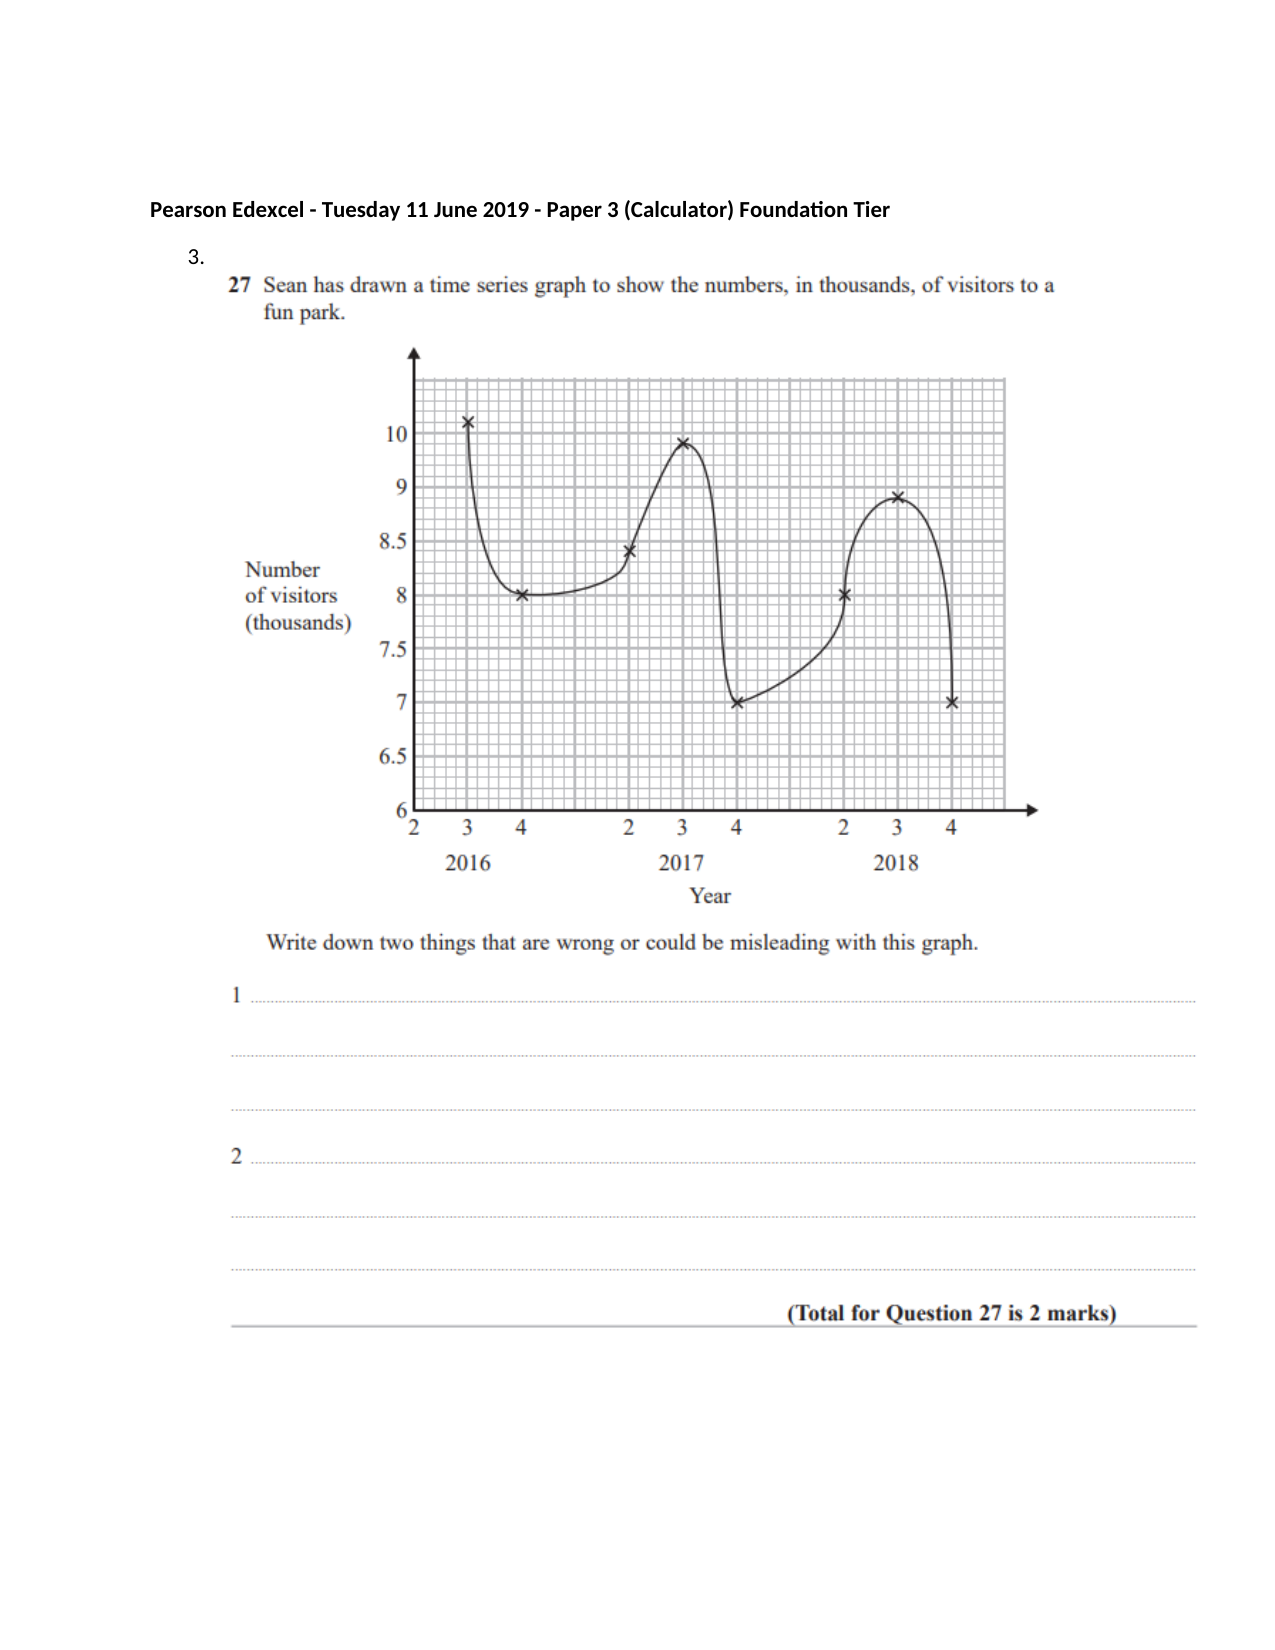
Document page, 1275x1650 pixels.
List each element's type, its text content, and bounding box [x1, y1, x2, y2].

picture [225, 272, 1200, 909]
picture [225, 911, 1200, 1332]
text Pearson Edexcel - Tuesday 11 June 2019 - Paper 3 (Calculator) Foundation Tier [150, 195, 1125, 223]
